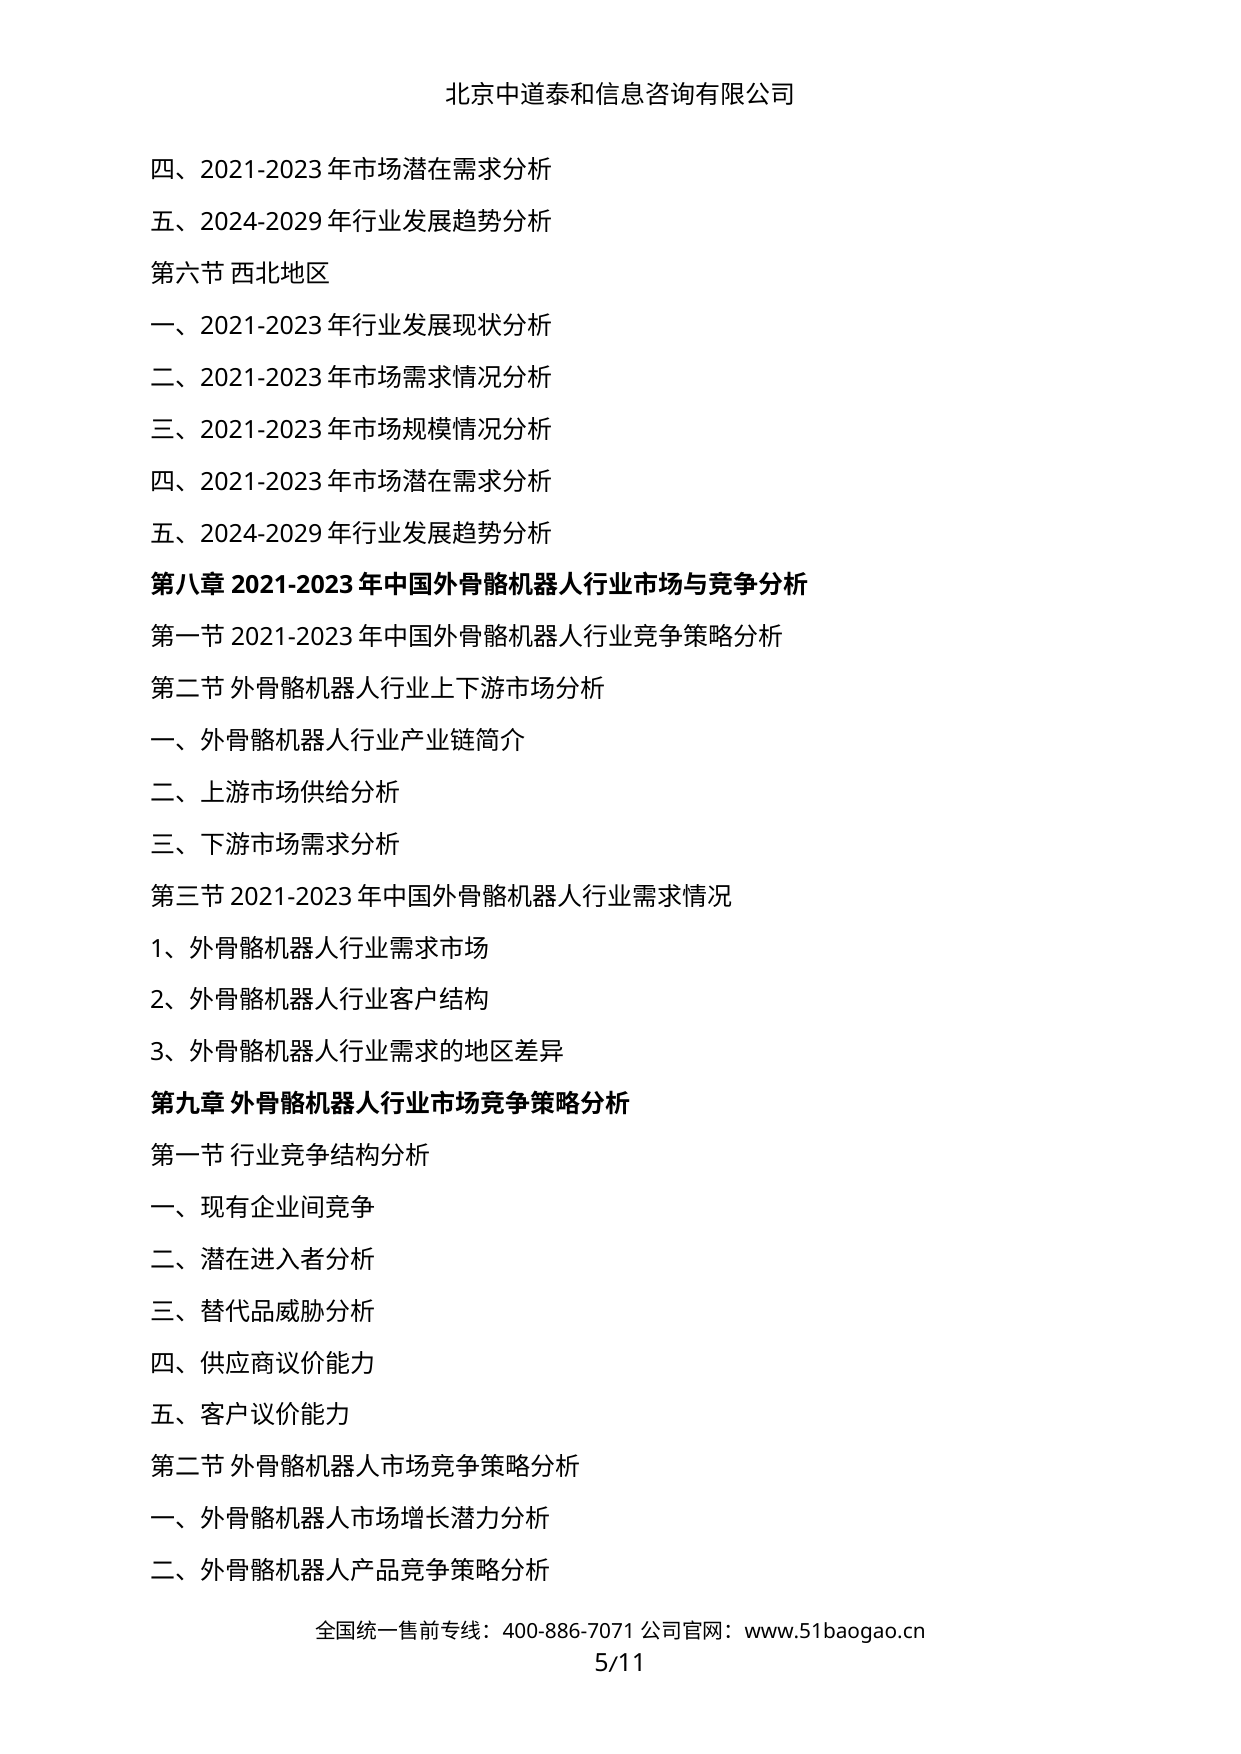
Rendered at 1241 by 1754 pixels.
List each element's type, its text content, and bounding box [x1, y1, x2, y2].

text 五、2024-2029年行业发展趋势分析 [150, 202, 1090, 238]
text 二、上游市场供给分析 [150, 772, 1090, 809]
text 二、外骨骼机器人产品竞争策略分析 [150, 1551, 1090, 1587]
text 四、2021-2023年市场潜在需求分析 [150, 150, 1090, 186]
text 五、2024-2029年行业发展趋势分析 [150, 513, 1090, 549]
text 第二节 外骨骼机器人行业上下游市场分析 [150, 669, 1090, 705]
text 一、2021-2023年行业发展现状分析 [150, 306, 1090, 342]
text 四、供应商议价能力 [150, 1343, 1090, 1379]
text 3、外骨骼机器人行业需求的地区差异 [150, 1032, 1090, 1068]
text 第八章 2021-2023年中国外骨骼机器人行业市场与竞争分析 [150, 565, 1090, 601]
text 第一节 行业竞争结构分析 [150, 1136, 1090, 1172]
text 第三节2021-2023年中国外骨骼机器人行业需求情况 [150, 876, 1090, 912]
text 三、下游市场需求分析 [150, 824, 1090, 861]
text 三、2021-2023年市场规模情况分析 [150, 409, 1090, 446]
text 第六节 西北地区 [150, 254, 1090, 290]
text 四、2021-2023年市场潜在需求分析 [150, 461, 1090, 497]
text 2、外骨骼机器人行业客户结构 [150, 980, 1090, 1016]
text 二、潜在进入者分析 [150, 1239, 1090, 1276]
text 1、外骨骼机器人行业需求市场 [150, 928, 1090, 964]
text 第二节 外骨骼机器人市场竞争策略分析 [150, 1447, 1090, 1483]
text 第一节 2021-2023年中国外骨骼机器人行业竞争策略分析 [150, 617, 1090, 653]
text 三、替代品威胁分析 [150, 1291, 1090, 1327]
text 一、外骨骼机器人市场增长潜力分析 [150, 1499, 1090, 1535]
text 一、现有企业间竞争 [150, 1187, 1090, 1224]
text 第九章 外骨骼机器人行业市场竞争策略分析 [150, 1084, 1090, 1120]
text 二、2021-2023年市场需求情况分析 [150, 357, 1090, 394]
text 五、客户议价能力 [150, 1395, 1090, 1431]
text 一、外骨骼机器人行业产业链简介 [150, 721, 1090, 757]
